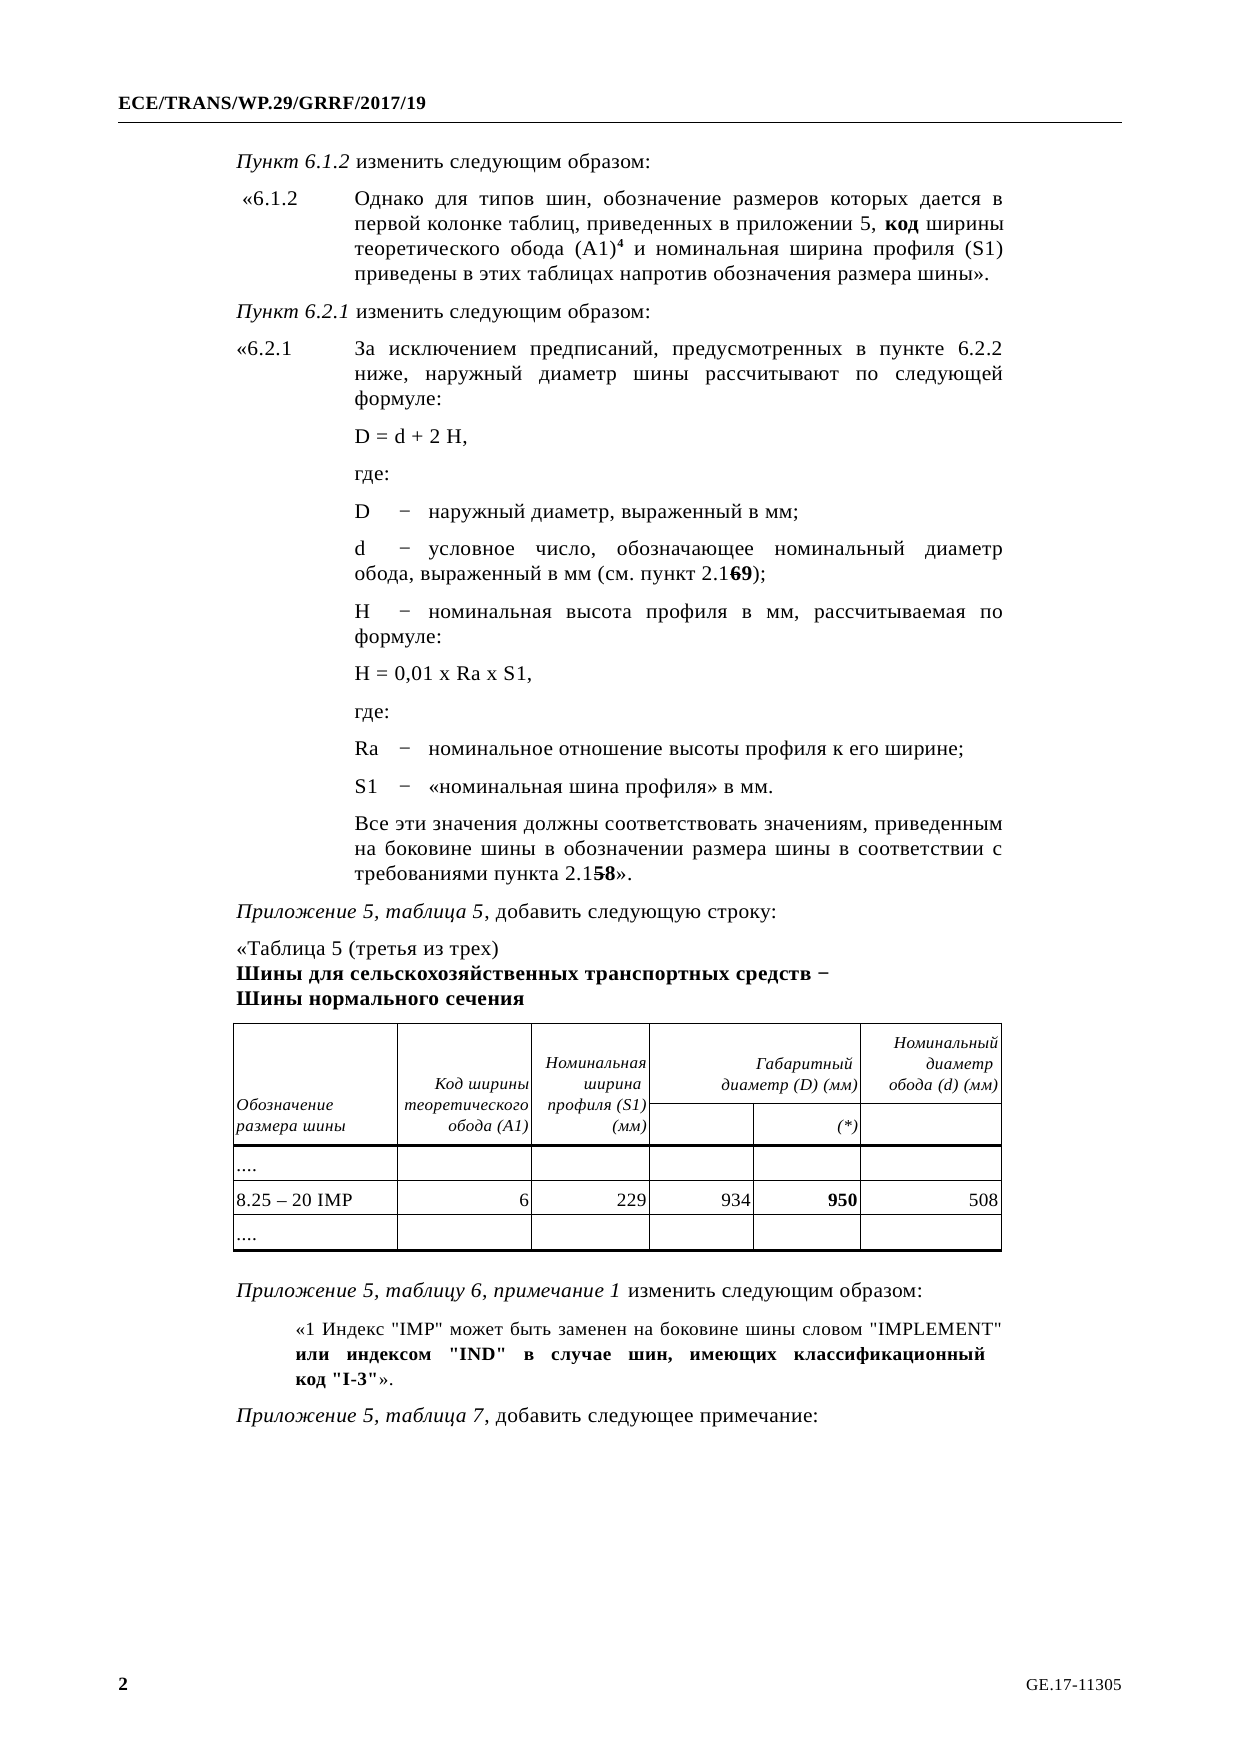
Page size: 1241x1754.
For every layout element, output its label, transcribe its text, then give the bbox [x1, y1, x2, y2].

text Ra − номинальное отношение высоты профиля к его ширине; [354, 735, 1004, 760]
table_cell .... [234, 1147, 397, 1180]
table_header Габаритный диаметр (D) (мм) [650, 1024, 860, 1103]
text Пункт 6.2.1 изменить следующим образом: [236, 298, 1004, 323]
table_cell [398, 1147, 531, 1180]
table_cell 508 [861, 1181, 1001, 1214]
table_cell [861, 1104, 1001, 1143]
table_header Обозначение размера шины [234, 1024, 397, 1143]
table_cell [650, 1147, 753, 1180]
text H − номинальная высота профиля в мм, рассчитываемая по формуле: [354, 598, 1004, 648]
text Пункт 6.1.2 изменить следующим образом: [236, 148, 1004, 173]
table_cell [398, 1215, 531, 1249]
table_cell [861, 1215, 1001, 1249]
text «6.2.1 За исключением предписаний, предусмотренных в пункте 6.2.2 ниже, наружный диаметр шины рассчитывают по следующей формуле: [236, 335, 1004, 410]
table_cell [650, 1215, 753, 1249]
table_cell 8.25 – 20 IMP [234, 1181, 397, 1214]
text «1 Индекс "IMP" может быть заменен на боковине шины словом "IMPLEMENT" или индексом "IND" в случае шин, имеющих классификационный код "I-3"». [295, 1314, 1004, 1389]
text Приложение 5, таблицу 6, примечание 1 изменить следующим образом: [236, 1277, 1004, 1302]
text где: [354, 460, 1004, 485]
table_header Номинальный диаметр обода (d) (мм) [861, 1024, 1001, 1103]
text где: [354, 698, 1004, 723]
text Приложение 5, таблица 5, добавить следующую строку: [236, 898, 1004, 923]
text D = d + 2 H, [354, 423, 1004, 448]
table_header Номинальная ширина профиля (S1) (мм) [532, 1024, 649, 1143]
text «6.1.2 Однако для типов шин, обозначение размеров которых дается в первой колонке таблиц, приведенных в приложении 5, код ширины теоретического обода (A1)4 и номинальная ширина профиля (S1) приведены в этих таблицах напротив обозначения размера шины». [236, 185, 1004, 285]
text d − условное число, обозначающее номинальный диаметр обода, выраженный в мм (см. пункт 2.169); [354, 535, 1004, 585]
table_cell 229 [532, 1181, 649, 1214]
table_cell (*) [754, 1104, 860, 1143]
table_cell .... [234, 1215, 397, 1249]
table_cell [532, 1147, 649, 1180]
table_cell 950 [754, 1181, 860, 1214]
table_cell 6 [398, 1181, 531, 1214]
table_cell [861, 1147, 1001, 1180]
text Приложение 5, таблица 7, добавить следующее примечание: [236, 1402, 1004, 1427]
table_cell 934 [650, 1181, 753, 1214]
text Все эти значения должны соответствовать значениям, приведенным на боковине шины в обозначении размера шины в соответствии с требованиями пункта 2.158». [354, 810, 1004, 885]
table_cell [754, 1215, 860, 1249]
table_cell [532, 1215, 649, 1249]
table_cell [754, 1147, 860, 1180]
text «Таблица 5 (третья из трех) Шины для сельскохозяйственных транспортных средств − Шины нормального сечения [236, 935, 1004, 1010]
table_header Код ширины теоретического обода (A1) [398, 1024, 531, 1143]
text H = 0,01 x Ra x S1, [354, 660, 1004, 685]
text D − наружный диаметр, выраженный в мм; [354, 498, 1004, 523]
text S1 − «номинальная шина профиля» в мм. [354, 773, 1004, 798]
table_cell [650, 1104, 753, 1143]
